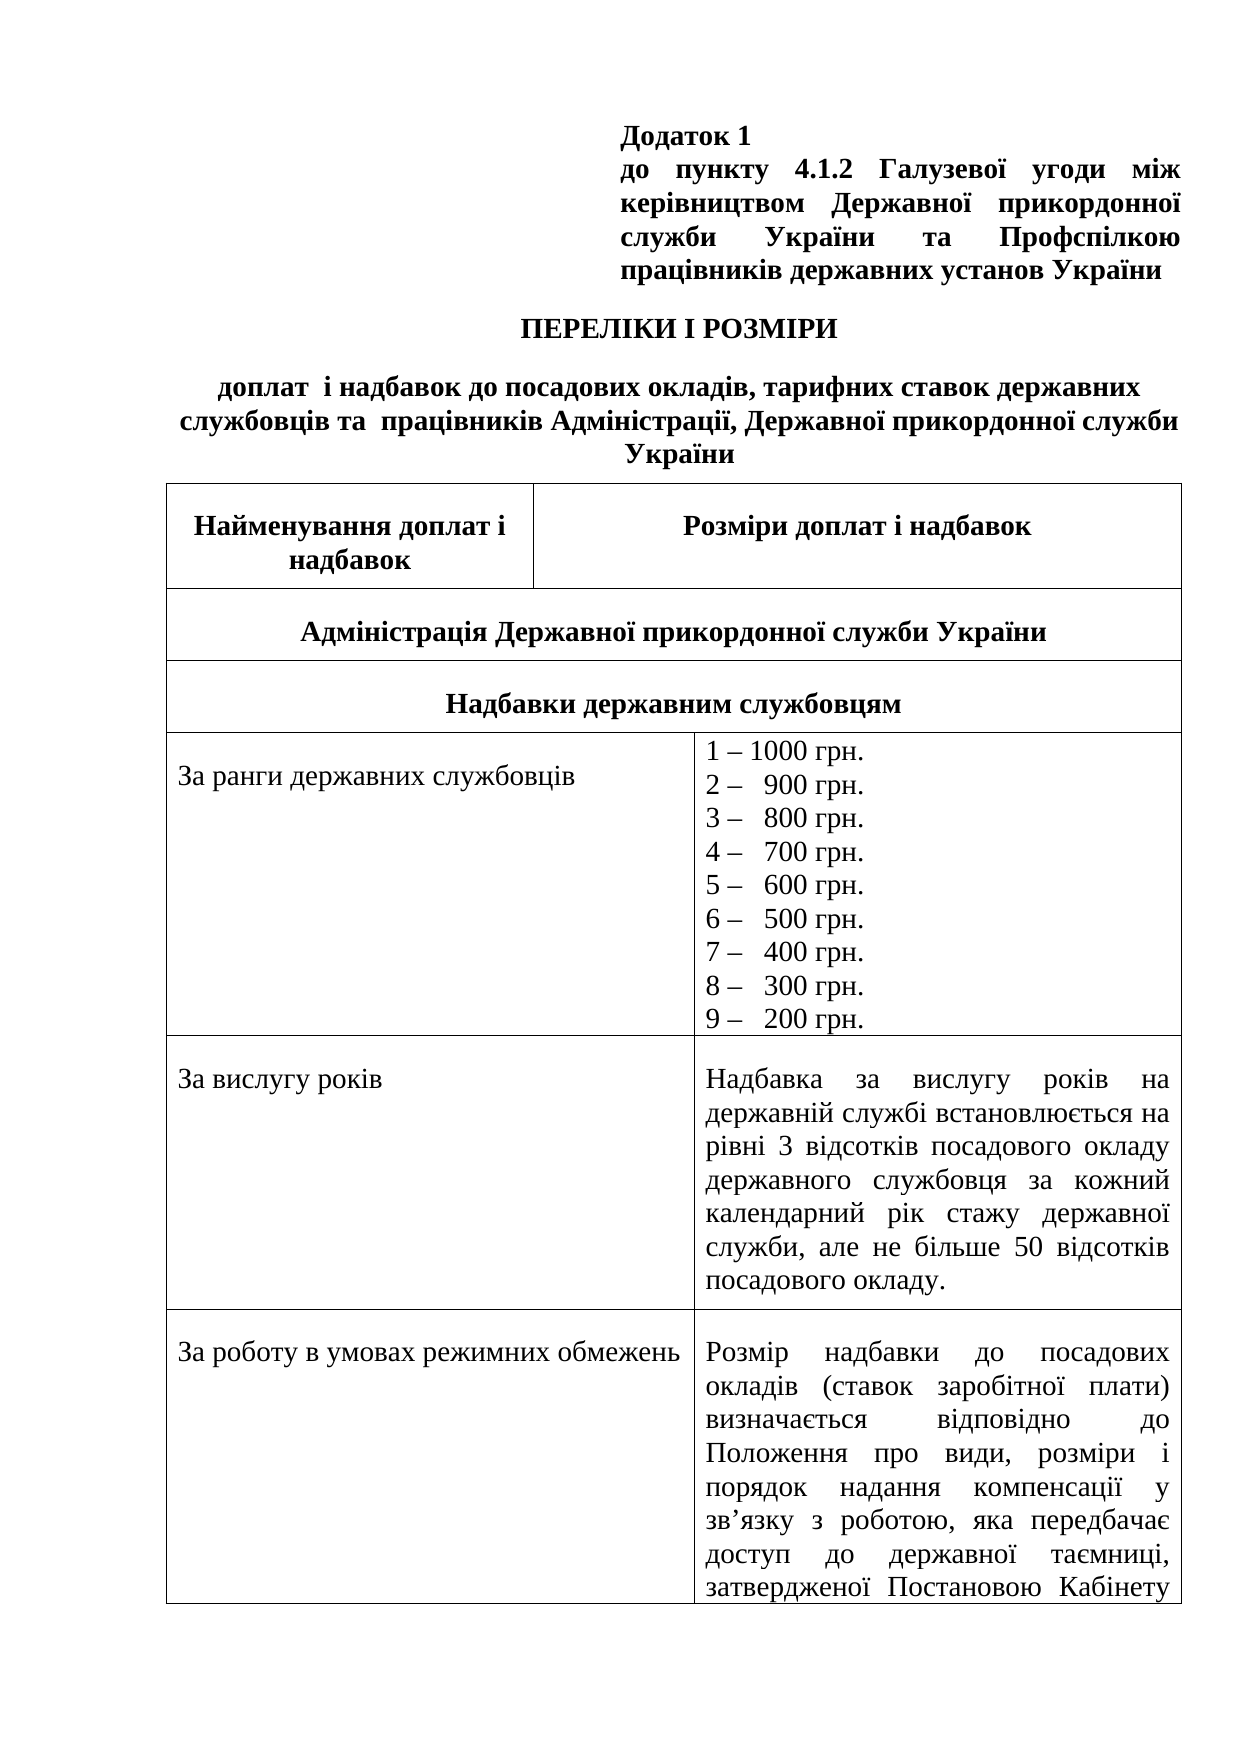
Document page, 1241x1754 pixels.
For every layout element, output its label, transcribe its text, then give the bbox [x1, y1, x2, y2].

table_cell За ранги державних службовців [167, 733, 694, 1035]
table_header Розміри доплат і надбавок [534, 484, 1181, 588]
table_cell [167, 1310, 694, 1603]
text ПЕРЕЛІКИ І РОЗМІРИ [177, 311, 1181, 344]
text до пункту 4.1.2 Галузевої угоди між керівництвом Державної прикордонної служби України та Профспілкою працівників державних установ України [620, 152, 1181, 286]
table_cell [695, 1310, 1181, 1603]
table_cell Надбавки державним службовцям [167, 661, 1181, 732]
table_cell Адміністрація Державної прикордонної служби України [167, 589, 1181, 660]
text Додаток 1 [620, 118, 1181, 152]
table_cell Надбавка за вислугу років на державній службі встановлюється на рівні 3 відсотків посадового окладу державного службовця за кожний календарний рік стажу державної служби, але не більше 50 відсотків посадового окладу. [695, 1036, 1181, 1308]
table_cell За вислугу років [167, 1036, 694, 1308]
text доплат і надбавок до посадових окладів, тарифних ставок державних службовців та працівників Адміністрації, Державної прикордонної служби України [177, 369, 1181, 470]
table_header Найменування доплат і надбавок [167, 484, 533, 588]
table_cell 1 – 1000 грн. 2 – 900 грн. 3 – 800 грн. 4 – 700 грн. 5 – 600 грн. 6 – 500 грн. 7 – 400 грн. 8 – 300 грн. 9 – 200 грн. [695, 733, 1181, 1035]
